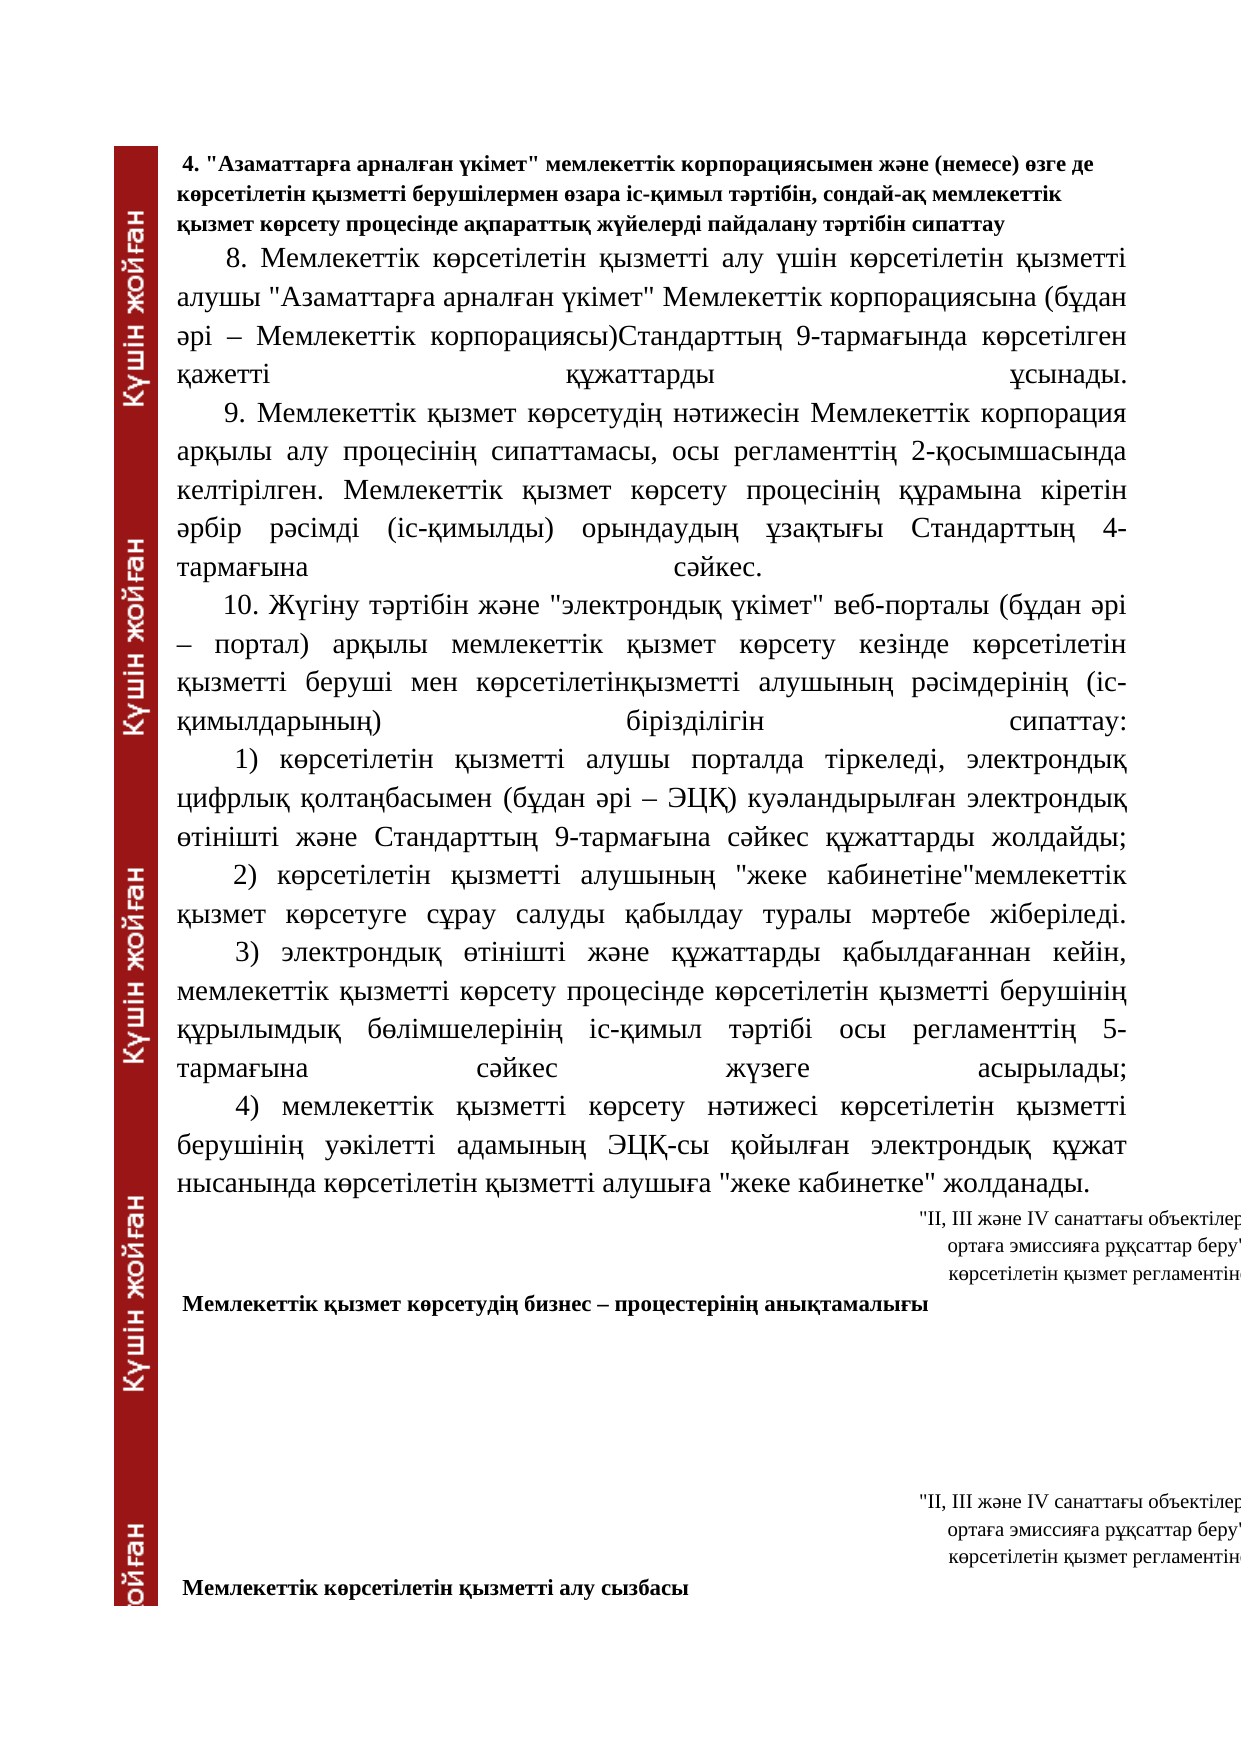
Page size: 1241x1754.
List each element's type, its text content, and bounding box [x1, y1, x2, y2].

text Мемлекеттік қызмет көрсетудің бизнес – процестерінің анықтамалығы [112, 1290, 1128, 1317]
table_header [101, 1487, 912, 1573]
text Мемлекеттік көрсетілетін қызметті алу сызбасы [112, 1573, 1128, 1600]
text 8. Мемлекеттік көрсетілетін қызметті алу үшін көрсетілетін қызметті алушы "Азаматтарға арналған үкімет" Мемлекеттік корпорациясына (бұдан әрі – Мемлекеттік корпорациясы)Стандарттың 9-тармағында көрсетілген қажетті құжаттарды ұсынады. 9. Мемлекеттік қызмет көрсетудің нәтижесін Мемлекеттік корпорация арқылы алу процесінің сипаттамасы, осы регламенттің 2-қосымшасында келтірілген. Мемлекеттік қызмет көрсету процесінің құрамына кіретін әрбір рәсімді (іс-қимылды) орындаудың ұзақтығы Стандарттың 4-тармағына сәйкес. 10. Жүгіну тәртібін және "электрондық үкімет" веб-порталы (бұдан әрі – портал) арқылы мемлекеттік қызмет көрсету кезінде көрсетілетін қызметті беруші мен көрсетілетінқызметті алушының рәсімдерінің (іс-қимылдарының) бірізділігін сипаттау: 1) көрсетілетін қызметті алушы порталда тіркеледі, электрондық цифрлық қолтаңбасымен (бұдан әрі – ЭЦҚ) куәландырылған электрондық өтінішті және Стандарттың 9-тармағына сәйкес құжаттарды жолдайды; 2) көрсетілетін қызметті алушының "жеке кабинетіне"мемлекеттік қызмет көрсетуге сұрау салуды қабылдау туралы мәртебе жіберіледі. 3) электрондық өтінішті және құжаттарды қабылдағаннан кейін, мемлекеттік қызметті көрсету процесінде көрсетілетін қызметті берушінің құрылымдық бөлімшелерінің іс-қимыл тәртібі осы регламенттің 5-тармағына сәйкес жүзеге асырылады; 4) мемлекеттік қызметті көрсету нәтижесі көрсетілетін қызметті берушінің уәкілетті адамының ЭЦҚ-сы қойылған электрондық құжат нысанында көрсетілетін қызметті алушыға "жеке кабинетке" жолданады. [112, 241, 1128, 1199]
text 4. "Азаматтарға арналған үкімет" мемлекеттік корпорациясымен және (немесе) өзге де көрсетілетін қызметті берушілермен өзара іс-қимыл тәртібін, сондай-ақ мемлекеттік қызмет көрсету процесінде ақпараттық жүйелерді пайдалану тәртібін сипаттау [112, 150, 1128, 237]
table_header "ІІ, ІІІ және IV санаттағы объектілер үшін қоршаған ортаға эмиссияға рұқсаттар беру"мемлекеттік көрсетілетін қызмет регламентіне 2-қосымша [912, 1487, 1240, 1573]
table_header [101, 1204, 912, 1290]
picture [114, 237, 158, 241]
picture [114, 1199, 158, 1204]
table_header "ІІ, ІІІ және IV санаттағы объектілер үшін қоршаған ортаға эмиссияға рұқсаттар беру"мемлекеттік көрсетілетін қызмет регламентіне 1-қосымша [912, 1204, 1240, 1290]
picture [114, 146, 158, 150]
picture [114, 1600, 158, 1606]
picture [114, 1317, 158, 1487]
